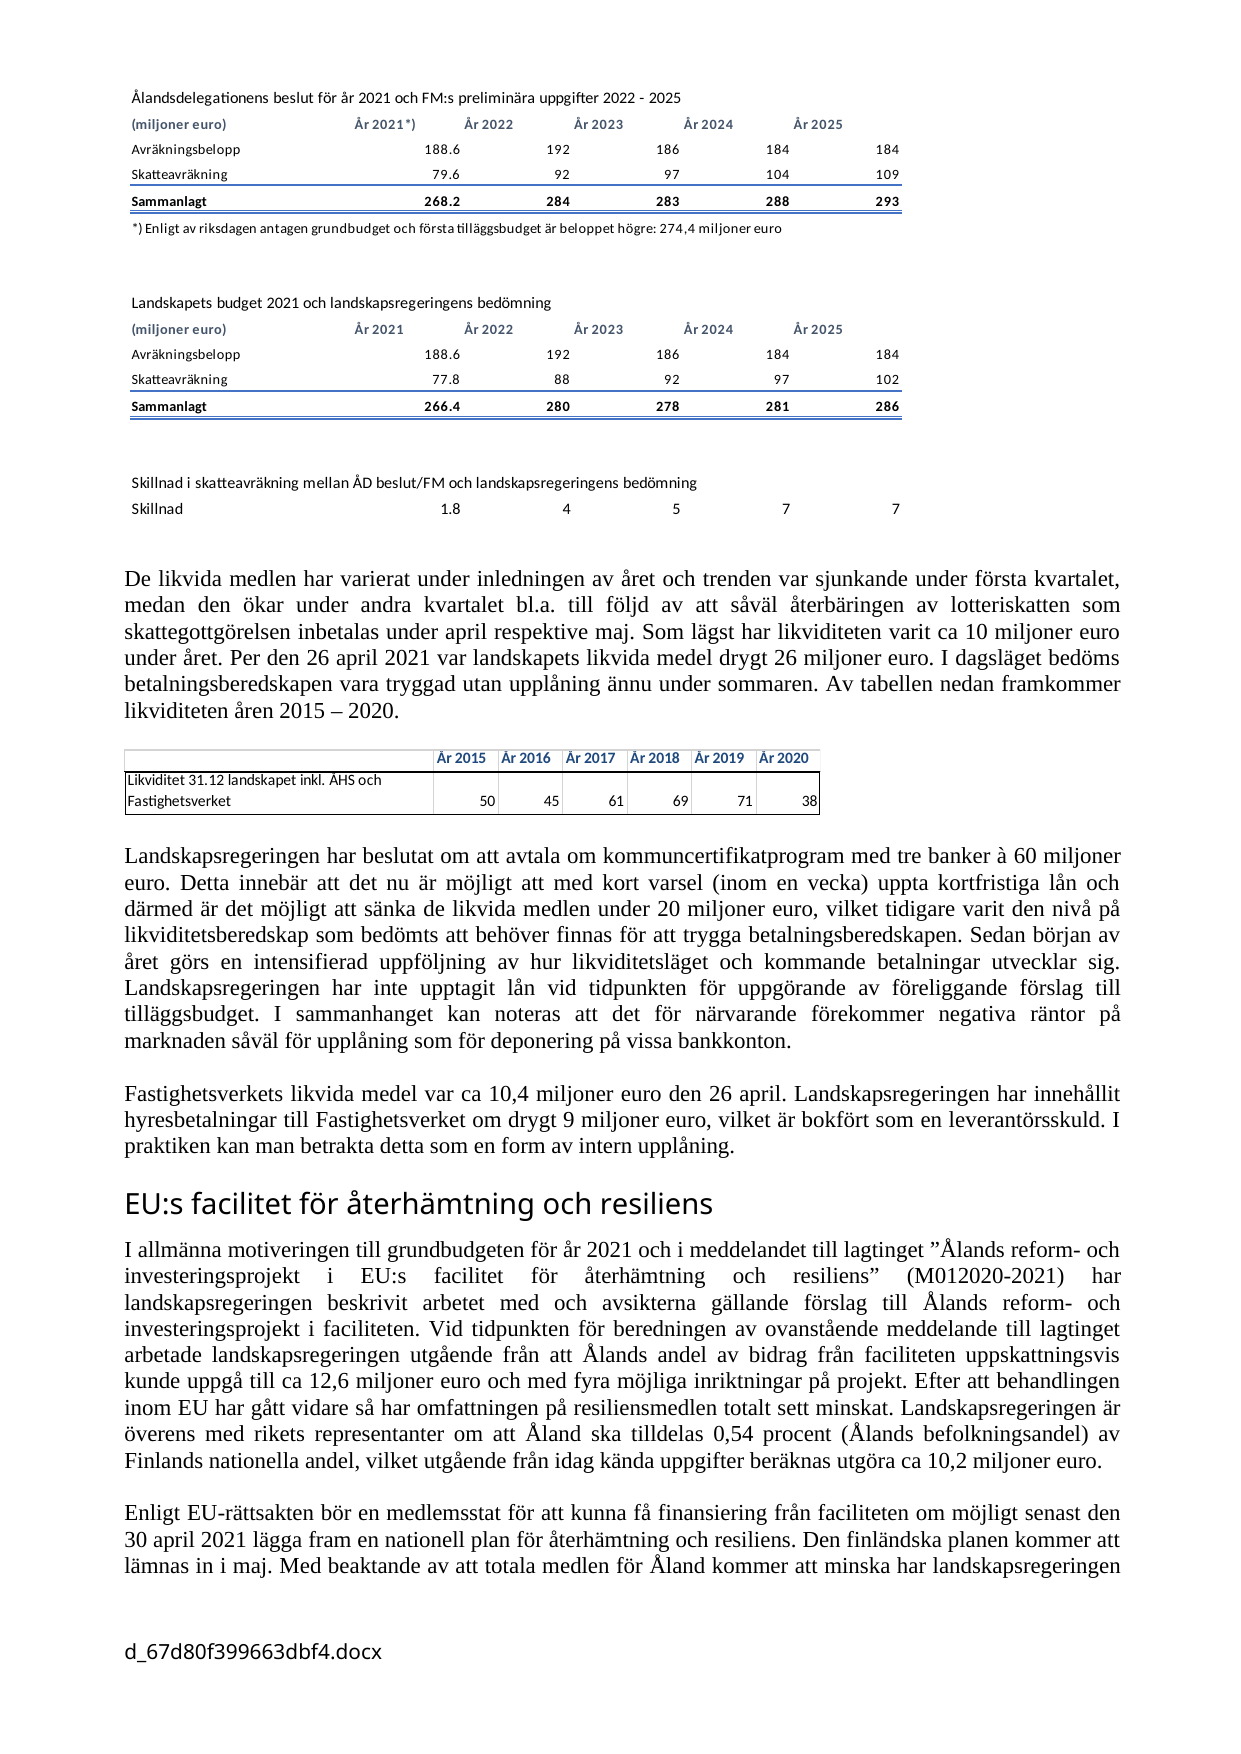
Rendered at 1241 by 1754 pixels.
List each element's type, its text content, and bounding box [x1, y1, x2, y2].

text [124, 1499, 1122, 1578]
text Landskapsregeringen har beslutat om att avtala om kommuncertifikatprogram med tre banker à 60 miljoner euro. Detta innebär att det nu är möjligt att med kort varsel (inom en vecka) uppta kortfristiga lån och därmed är det möjligt att sänka de likvida medlen under 20 miljoner euro, vilket tidigare varit den nivå på likviditetsberedskap som bedömts att behöver finnas för att trygga betalningsberedskapen. Sedan början av året görs en intensifierad uppföljning av hur likviditetsläget och kommande betalningar utvecklar sig. Landskapsregeringen har inte upptagit lån vid tidpunkten för uppgörande av föreliggande förslag till tilläggsbudget. I sammanhanget kan noteras att det för närvarande förekommer negativa räntor på marknaden såväl för upplåning som för deponering på vissa bankkonton. [124, 842, 1122, 1053]
subtitle EU:s facilitet för återhämtning och resiliens [124, 1184, 1122, 1223]
text I allmänna motiveringen till grundbudgeten för år 2021 och i meddelandet till lagtinget ”Ålands reform- och investeringsprojekt i EU:s facilitet för återhämtning och resiliens” (M012020-2021) har landskapsregeringen beskrivit arbetet med och avsikterna gällande förslag till Ålands reform- och investeringsprojekt i faciliteten. Vid tidpunkten för beredningen av ovanstående meddelande till lagtinget arbetade landskapsregeringen utgående från att Ålands andel av bidrag från faciliteten uppskattningsvis kunde uppgå till ca 12,6 miljoner euro och med fyra möjliga inriktningar på projekt. Efter att behandlingen inom EU har gått vidare så har omfattningen på resiliensmedlen totalt sett minskat. Landskapsregeringen är överens med rikets representanter om att Åland ska tilldelas 0,54 procent (Ålands befolkningsandel) av Finlands nationella andel, vilket utgående från idag kända uppgifter beräknas utgöra ca 10,2 miljoner euro. [124, 1236, 1122, 1473]
text De likvida medlen har varierat under inledningen av året och trenden var sjunkande under första kvartalet, medan den ökar under andra kvartalet bl.a. till följd av att såväl återbäringen av lotteriskatten som skattegottgörelsen inbetalas under april respektive maj. Som lägst har likviditeten varit ca 10 miljoner euro under året. Per den 26 april 2021 var landskapets likvida medel drygt 26 miljoner euro. I dagsläget bedöms betalningsberedskapen vara tryggad utan upplåning ännu under sommaren. Av tabellen nedan framkommer likviditeten åren 2015 – 2020. [124, 565, 1122, 723]
text Fastighetsverkets likvida medel var ca 10,4 miljoner euro den 26 april. Landskapsregeringen har innehållit hyresbetalningar till Fastighetsverket om drygt 9 miljoner euro, vilket är bokfört som en leverantörsskuld. I praktiken kan man betrakta detta som en form av intern upplåning. [124, 1079, 1122, 1159]
